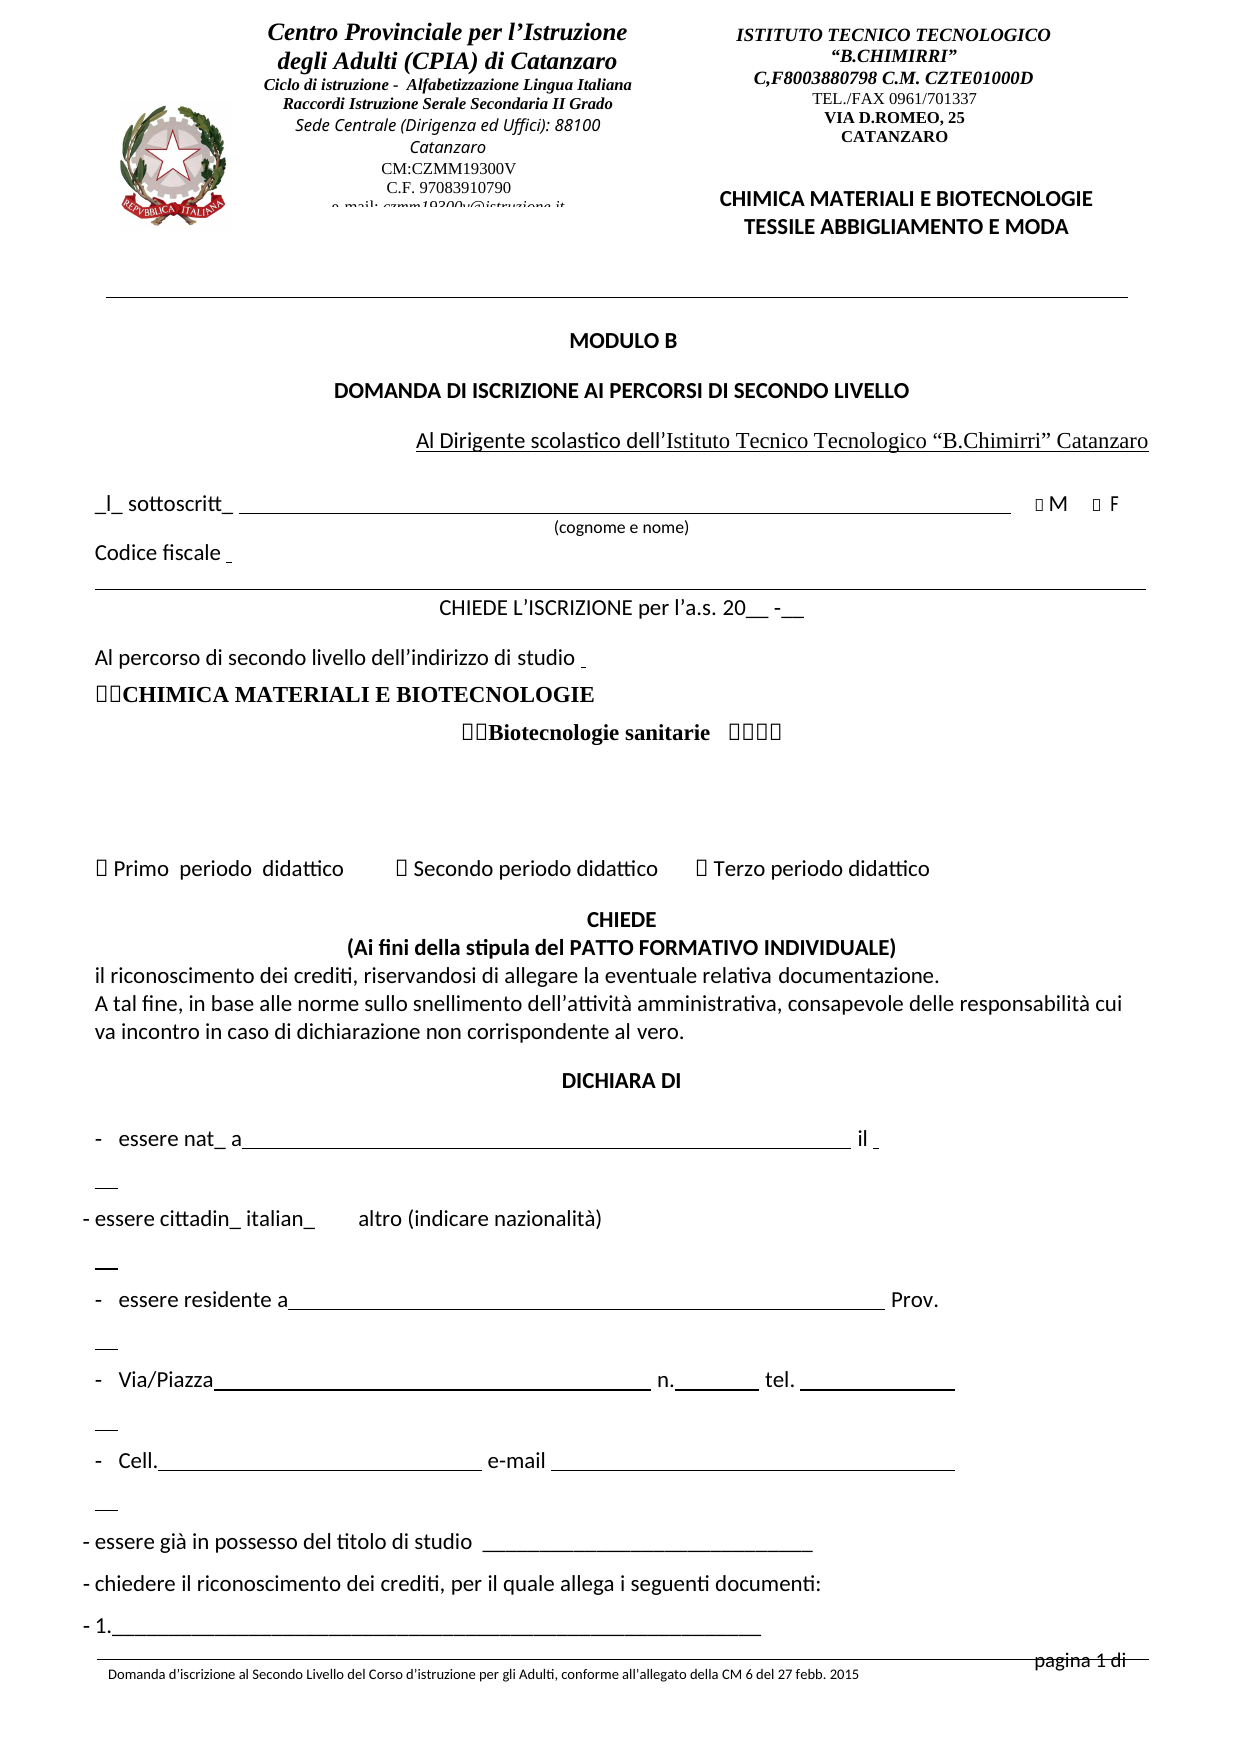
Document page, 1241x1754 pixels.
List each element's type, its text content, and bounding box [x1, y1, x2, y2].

subtitle MODULO B [349, 326, 897, 354]
text Al percorso di secondo livello dell’indirizzo di studio [94, 643, 1148, 671]
picture [117, 100, 233, 231]
text DOMANDA DI ISCRIZIONE AI PERCORSI DI SECONDO LIVELLO [94, 376, 1148, 404]
text Biotecnologie sanitarie  [94, 716, 1148, 748]
list essere cittadin_ italian_ altro (indicare nazionalità) [82, 1204, 1148, 1272]
subtitle CHIEDE [94, 905, 1148, 933]
text A tal fine, in base alle norme sullo snellimento dell’attività amministrativa, consapevole delle responsabilità cui va incontro in caso di dichiarazione non corrispondente al vero. [94, 989, 1148, 1045]
text _l_ sottoscritt_  M  F [94, 489, 1148, 517]
list essere nat_ a il [94, 1124, 1148, 1191]
subtitle DICHIARA DI [94, 1066, 1148, 1094]
list Via/Piazza n. tel. [94, 1366, 1148, 1433]
text CHIMICA MATERIALI E BIOTECNOLOGIE [94, 678, 1148, 709]
text il riconoscimento dei crediti, riservandosi di allegare la eventuale relativa documentazione. [94, 961, 1148, 989]
text CHIEDE L’ISCRIZIONE per l’a.s. 20__ ‐__ [94, 593, 1148, 621]
text Al Dirigente scolastico dell’Istituto Tecnico Tecnologico “B.Chimirri” Catanzaro [94, 426, 1148, 454]
list essere già in possesso del titolo di studio _____________________________ [82, 1527, 1148, 1555]
text (cognome e nome) [94, 517, 1148, 538]
list 1._________________________________________________________ [83, 1611, 1149, 1639]
text Codice fiscale [94, 538, 1146, 589]
list essere residente a Prov. [94, 1285, 1148, 1352]
text  Primo periodo didattico  Secondo periodo didattico  Terzo periodo didattico [94, 852, 1148, 883]
text (Ai fini della stipula del PATTO FORMATIVO INDIVIDUALE) [94, 933, 1148, 961]
list chiedere il riconoscimento dei crediti, per il quale allega i seguenti documenti: [83, 1569, 1149, 1597]
list Cell. e-mail [94, 1446, 1148, 1514]
